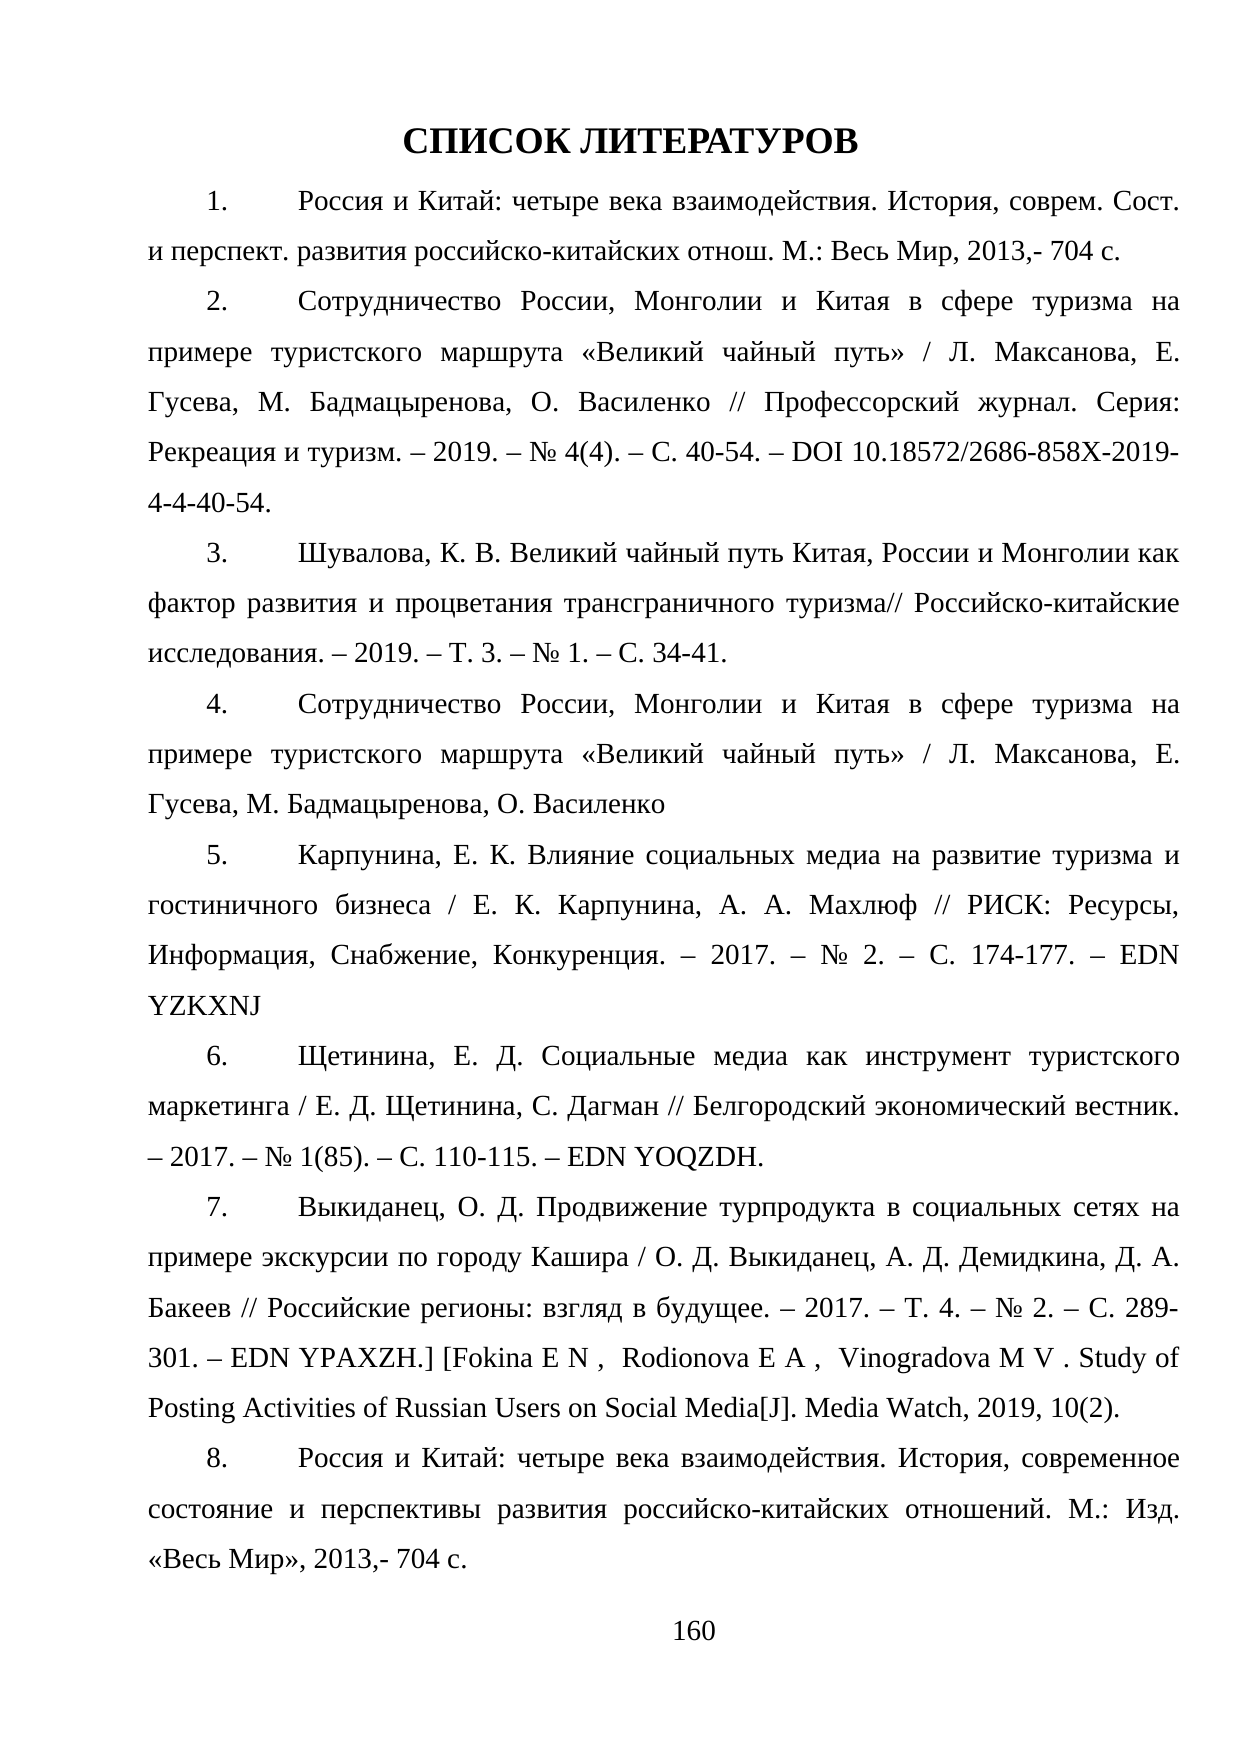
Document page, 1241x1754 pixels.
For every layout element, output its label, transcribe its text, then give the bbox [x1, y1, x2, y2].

subtitle Список литературов [148, 118, 1181, 161]
list Россия и Китай: четыре века взаимодействия. История, соврем. Сост. и перспект. развития российско-китайских отнош. М.: Весь Мир, 2013,- 704 с. [148, 183, 1181, 267]
list Карпунина, Е. К. Влияние социальных медиа на развитие туризма и гостиничного бизнеса / Е. К. Карпунина, А. А. Махлюф // РИСК: Ресурсы, Информация, Снабжение, Конкуренция. – 2017. – № 2. – С. 174-177. – EDN YZKXNJ [148, 837, 1181, 1021]
list Выкиданец, О. Д. Продвижение турпродукта в социальных сетях на примере экскурсии по городу Кашира / О. Д. Выкиданец, А. Д. Демидкина, Д. А. Бакеев // Российские регионы: взгляд в будущее. – 2017. – Т. 4. – № 2. – С. 289-301. – EDN YPAXZH.] [Fokina E N , Rodionova E A , Vinogradova M V . Study of Posting Activities of Russian Users on Social Media[J]. Media Watch, 2019, 10(2). [148, 1189, 1181, 1424]
list Сотрудничество России, Монголии и Китая в сфере туризма на примере туристского маршрута «Великий чайный путь» / Л. Максанова, Е. Гусева, М. Бадмацыренова, О. Василенко [148, 686, 1181, 820]
list Щетинина, Е. Д. Социальные медиа как инструмент туристского маркетинга / Е. Д. Щетинина, С. Дагман // Белгородский экономический вестник. – 2017. – № 1(85). – С. 110-115. – EDN YOQZDH. [148, 1038, 1181, 1172]
list Сотрудничество России, Монголии и Китая в сфере туризма на примере туристского маршрута «Великий чайный путь» / Л. Максанова, Е. Гусева, М. Бадмацыренова, О. Василенко // Профессорский журнал. Серия: Рекреация и туризм. – 2019. – № 4(4). – С. 40-54. – DOI 10.18572/2686-858X-2019-4-4-40-54. [148, 283, 1181, 518]
list Россия и Китай: четыре века взаимодействия. История, современное состояние и перспективы развития российско-китайских отношений. М.: Изд. «Весь Мир», 2013,- 704 с. [148, 1441, 1181, 1575]
list Шувалова, К. В. Великий чайный путь Китая, России и Монголии как фактор развития и процветания трансграничного туризма// Российско-китайские исследования. – 2019. – Т. 3. – № 1. – С. 34-41. [148, 535, 1181, 669]
